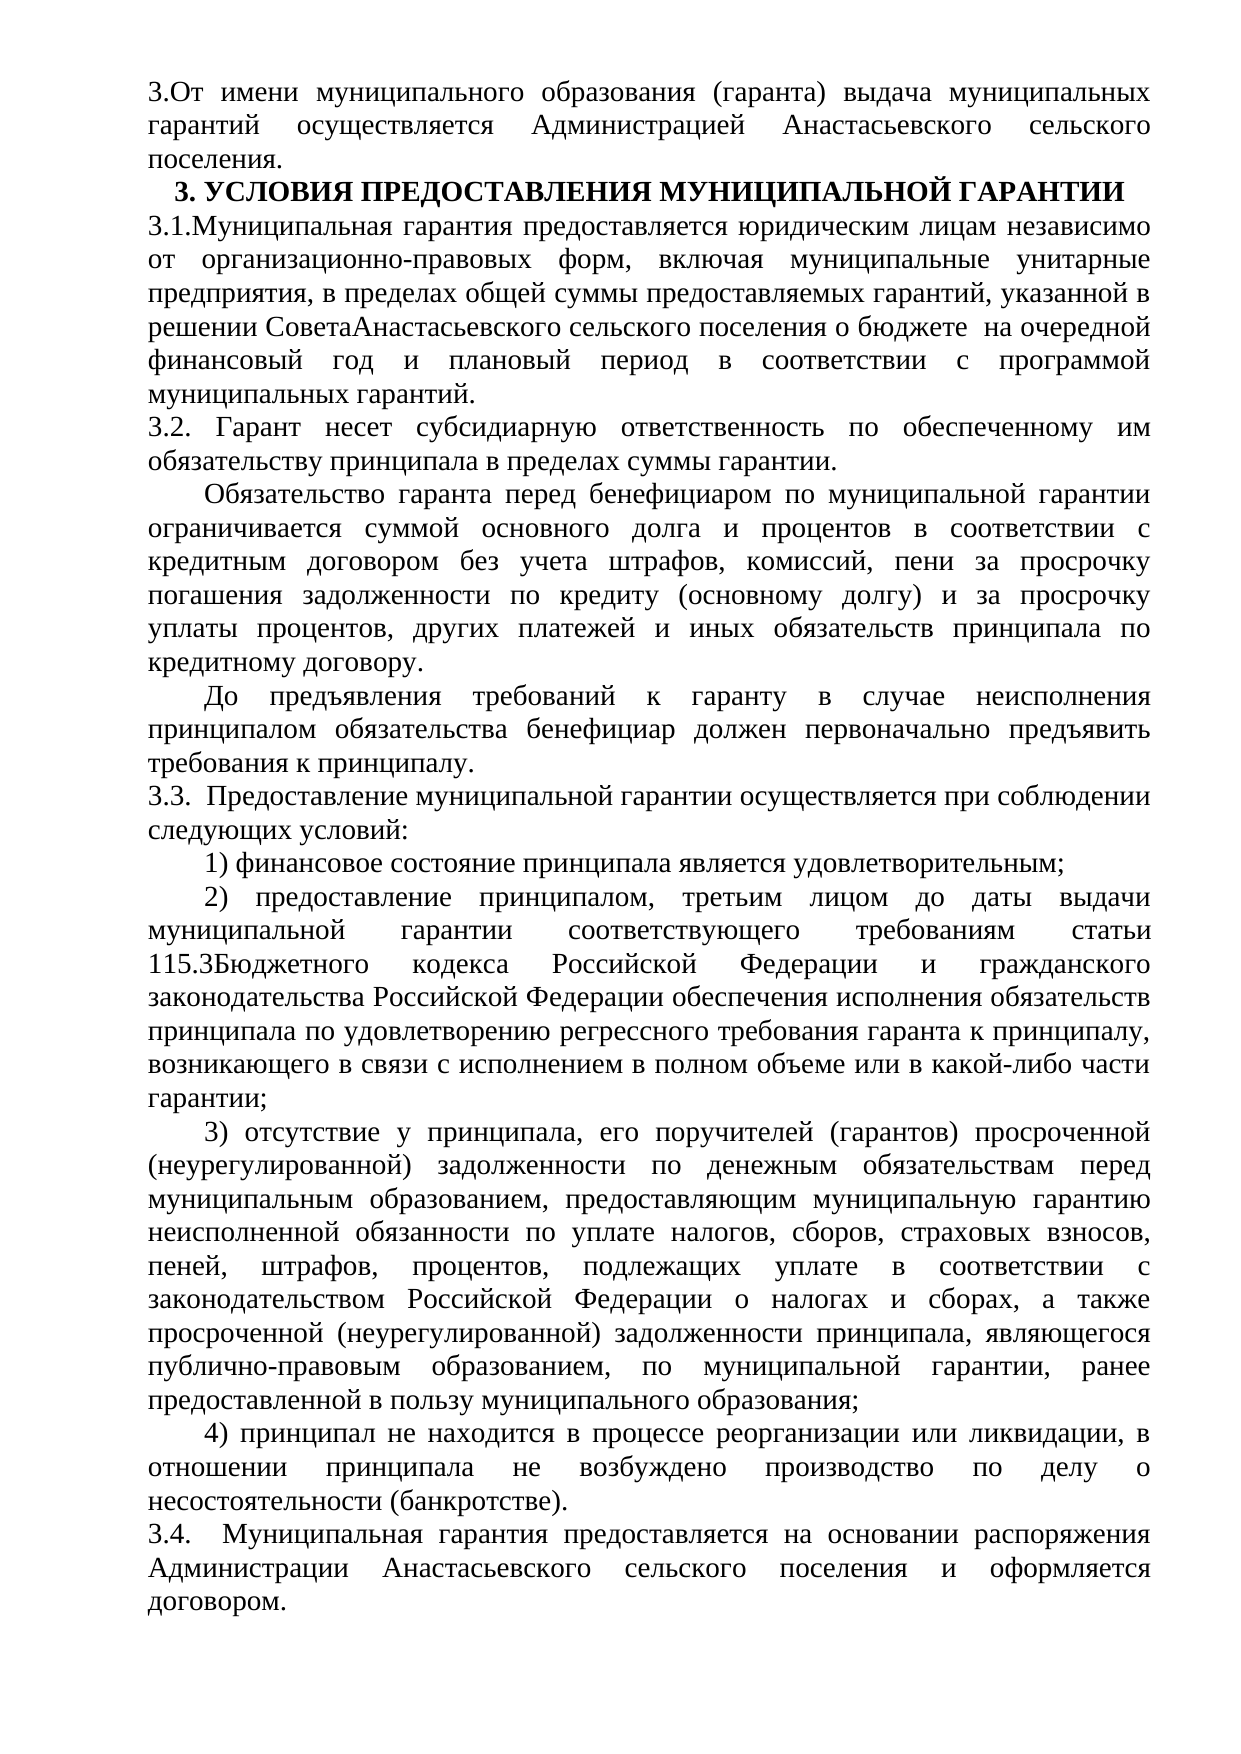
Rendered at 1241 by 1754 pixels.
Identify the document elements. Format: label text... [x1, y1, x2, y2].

text 3) отсутствие у принципала, его поручителей (гарантов) просроченной (неурегулированной) задолженности по денежным обязательствам перед муниципальным образованием, предоставляющим муниципальную гарантию неисполненной обязанности по уплате налогов, сборов, страховых взносов, пеней, штрафов, процентов, подлежащих уплате в соответствии с законодательством Российской Федерации о налогах и сборах, а также просроченной (неурегулированной) задолженности принципала, являющегося публично-правовым образованием, по муниципальной гарантии, ранее предоставленной в пользу муниципального образования; [148, 1114, 1152, 1416]
text 3.1.Муниципальная гарантия предоставляется юридическим лицам независимо от организационно-правовых форм, включая муниципальные унитарные предприятия, в пределах общей суммы предоставляемых гарантий, указанной в решении СоветаАнастасьевского сельского поселения о бюджете на очередной финансовый год и плановый период в соответствии с программой муниципальных гарантий. [148, 208, 1152, 409]
text До предъявления требований к гаранту в случае неисполнения принципалом обязательства бенефициар должен первоначально предъявить требования к принципалу. [148, 678, 1152, 778]
text 3.4. Муниципальная гарантия предоставляется на основании распоряжения Администрации Анастасьевского сельского поселения и оформляется договором. [148, 1516, 1152, 1617]
text Обязательство гаранта перед бенефициаром по муниципальной гарантии ограничивается суммой основного долга и процентов в соответствии с кредитным договором без учета штрафов, комиссий, пени за просрочку погашения задолженности по кредиту (основному долгу) и за просрочку уплаты процентов, других платежей и иных обязательств принципала по кредитному договору. [148, 476, 1152, 678]
title 3. УСЛОВИЯ ПРЕДОСТАВЛЕНИЯ МУНИЦИПАЛЬНОЙ ГАРАНТИИ [148, 174, 1152, 208]
text 1) финансовое состояние принципала является удовлетворительным; [148, 845, 1152, 879]
text 3.От имени муниципального образования (гаранта) выдача муниципальных гарантий осуществляется Администрацией Анастасьевского сельского поселения. [148, 74, 1152, 174]
text 3.3. Предоставление муниципальной гарантии осуществляется при соблюдении следующих условий: [148, 778, 1152, 845]
text 2) предоставление принципалом, третьим лицом до даты выдачи муниципальной гарантии соответствующего требованиям статьи 115.3Бюджетного кодекса Российской Федерации и гражданского законодательства Российской Федерации обеспечения исполнения обязательств принципала по удовлетворению регрессного требования гаранта к принципалу, возникающего в связи с исполнением в полном объеме или в какой-либо части гарантии; [148, 879, 1152, 1114]
text 3.2. Гарант несет субсидиарную ответственность по обеспеченному им обязательству принципала в пределах суммы гарантии. [148, 409, 1152, 476]
text 4) принципал не находится в процессе реорганизации или ликвидации, в отношении принципала не возбуждено производство по делу о несостоятельности (банкротстве). [148, 1416, 1152, 1516]
